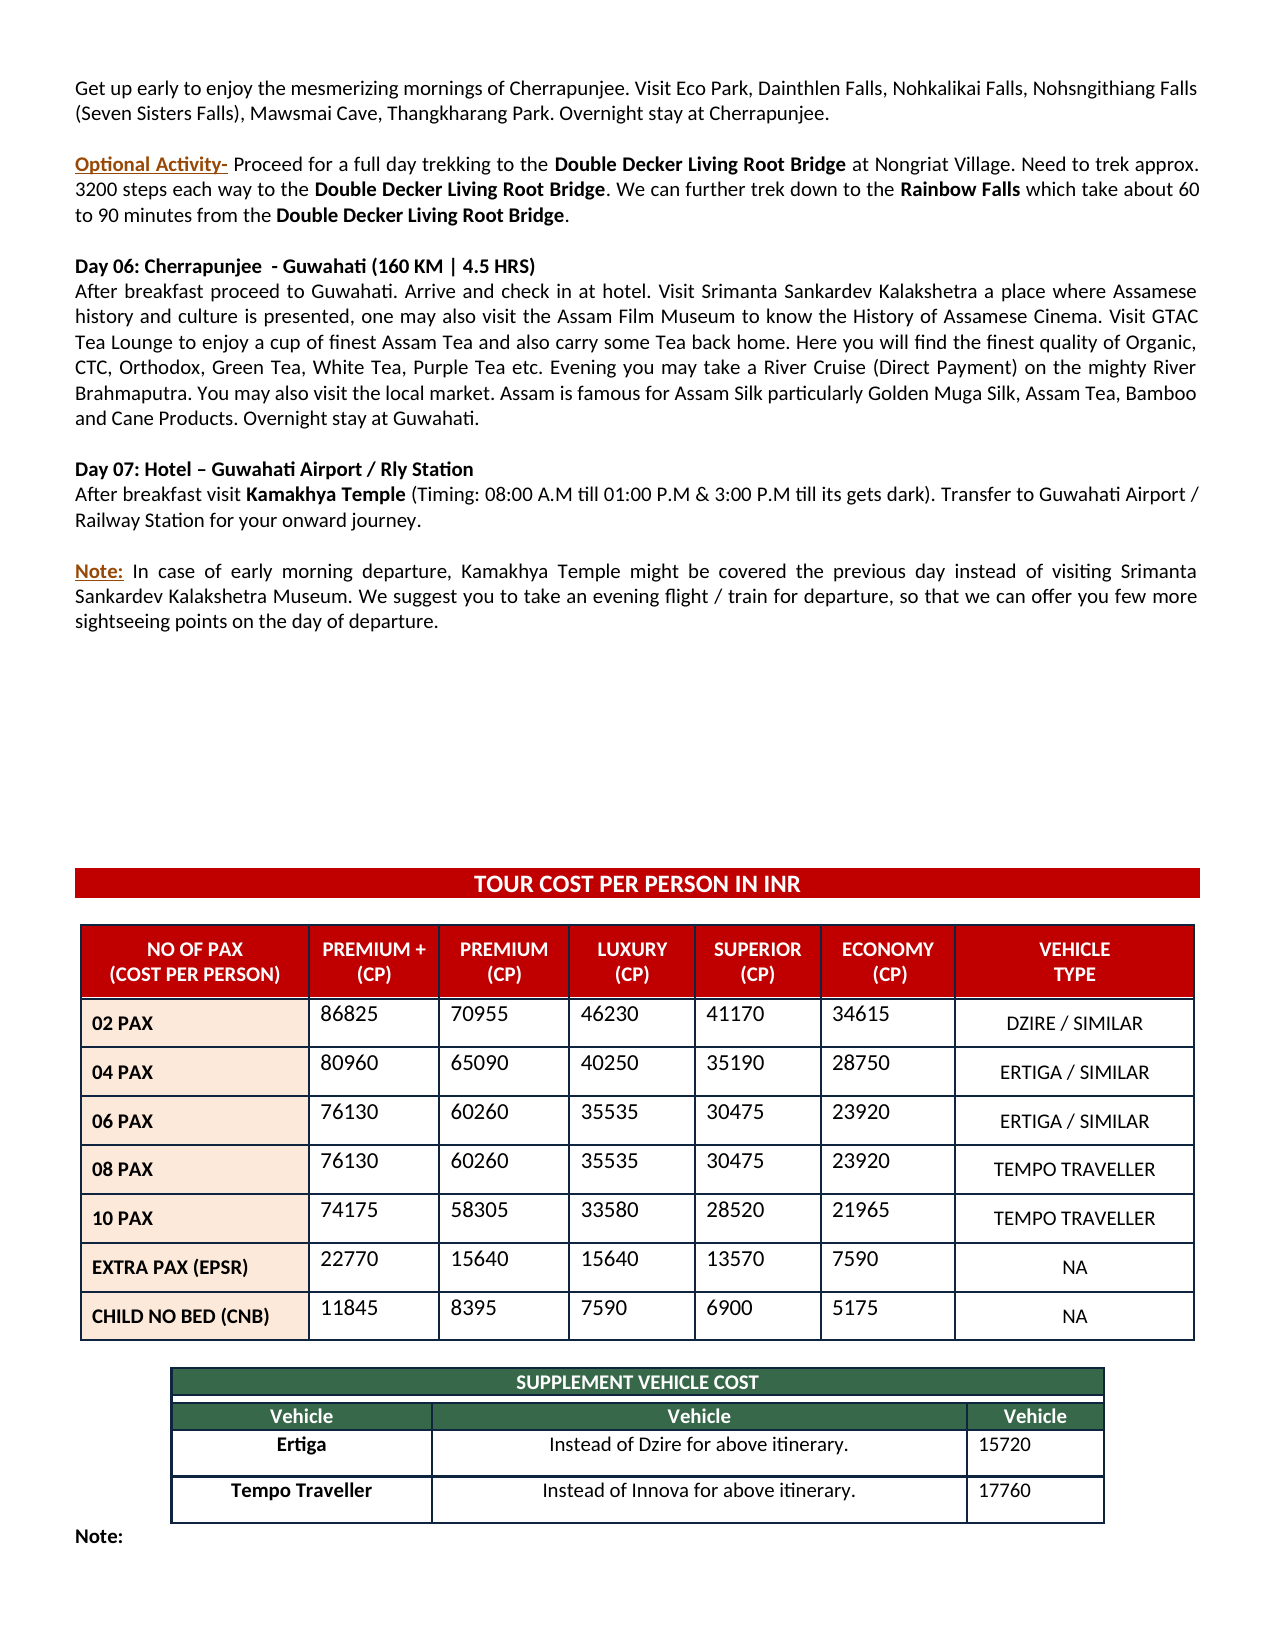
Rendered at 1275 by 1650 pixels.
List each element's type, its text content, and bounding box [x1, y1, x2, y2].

table_cell [173, 1396, 1103, 1402]
table_cell 40250 [570, 1048, 694, 1095]
table_cell 08 PAX [82, 1146, 308, 1193]
table_cell 70955 [440, 1000, 568, 1046]
text Day 06: Cherrapunjee - Guwahati (160 KM | 4.5 HRS) [75, 253, 1200, 278]
table_cell EXTRA PAX (EPSR) [82, 1244, 308, 1291]
table_cell ERTIGA / SIMILAR [956, 1048, 1193, 1095]
table_cell NA [956, 1244, 1193, 1291]
table_cell NA [956, 1293, 1193, 1339]
table_cell DZIRE / SIMILAR [956, 1000, 1193, 1046]
table_cell 8395 [440, 1293, 568, 1339]
table_cell 33580 [570, 1195, 694, 1242]
table_cell 11845 [310, 1293, 438, 1339]
table_cell Vehicle [433, 1404, 966, 1429]
table_header NO OF PAX (COST PER PERSON) [82, 926, 308, 997]
table_cell 22770 [310, 1244, 438, 1291]
table_cell 76130 [310, 1146, 438, 1193]
table_header SUPPLEMENT VEHICLE COST [173, 1369, 1103, 1394]
table_cell Ertiga [173, 1431, 431, 1475]
table_header PREMIUM + (CP) [310, 926, 438, 997]
table_cell 7590 [822, 1244, 954, 1291]
table_cell 15640 [570, 1244, 694, 1291]
table_cell TEMPO TRAVELLER [956, 1146, 1193, 1193]
table_header ECONOMY (CP) [822, 926, 954, 997]
text After breakfast proceed to Guwahati. Arrive and check in at hotel. Visit Srimanta Sankardev Kalakshetra a place where Assamese history and culture is presented, one may also visit the Assam Film Museum to know the History of Assamese Cinema. Visit GTAC Tea Lounge to enjoy a cup of finest Assam Tea and also carry some Tea back home. Here you will find the finest quality of Organic, CTC, Orthodox, Green Tea, White Tea, Purple Tea etc. Evening you may take a River Cruise (Direct Payment) on the mighty River Brahmaputra. You may also visit the local market. Assam is famous for Assam Silk particularly Golden Muga Silk, Assam Tea, Bamboo and Cane Products. Overnight stay at Guwahati. [75, 278, 1200, 431]
table_cell 58305 [440, 1195, 568, 1242]
table_cell Vehicle [173, 1404, 431, 1429]
text Note: In case of early morning departure, Kamakhya Temple might be covered the previous day instead of visiting Srimanta Sankardev Kalakshetra Museum. We suggest you to take an evening flight / train for departure, so that we can offer you few more sightseeing points on the day of departure. [75, 558, 1200, 634]
table_cell 80960 [310, 1048, 438, 1095]
table_cell 7590 [570, 1293, 694, 1339]
table_cell 30475 [696, 1097, 820, 1144]
table_cell 35535 [570, 1097, 694, 1144]
table_cell Instead of Dzire for above itinerary. [433, 1431, 966, 1475]
table_cell 17760 [968, 1478, 1103, 1522]
table_cell 15720 [968, 1431, 1103, 1475]
table_cell 60260 [440, 1097, 568, 1144]
table_cell Vehicle [968, 1404, 1103, 1429]
table_cell 06 PAX [82, 1097, 308, 1144]
table_cell 76130 [310, 1097, 438, 1144]
text Day 07: Hotel – Guwahati Airport / Rly Station [75, 456, 1200, 482]
text After breakfast visit Kamakhya Temple (Timing: 08:00 A.M till 01:00 P.M & 3:00 P.M till its gets dark). Transfer to Guwahati Airport / Railway Station for your onward journey. [75, 482, 1200, 532]
table_cell 23920 [822, 1146, 954, 1193]
table_cell 23920 [822, 1097, 954, 1144]
table_cell Tempo Traveller [173, 1478, 431, 1522]
table_header LUXURY (CP) [570, 926, 694, 997]
table_cell 30475 [696, 1146, 820, 1193]
table_cell 60260 [440, 1146, 568, 1193]
table_cell TEMPO TRAVELLER [956, 1195, 1193, 1242]
table_cell 21965 [822, 1195, 954, 1242]
table_cell 34615 [822, 1000, 954, 1046]
table_header SUPERIOR (CP) [696, 926, 820, 997]
table_cell 13570 [696, 1244, 820, 1291]
text Note: [75, 1524, 1200, 1549]
table_cell 10 PAX [82, 1195, 308, 1242]
text Get up early to enjoy the mesmerizing mornings of Cherrapunjee. Visit Eco Park, Dainthlen Falls, Nohkalikai Falls, Nohsngithiang Falls (Seven Sisters Falls), Mawsmai Cave, Thangkharang Park. Overnight stay at Cherrapunjee. [75, 75, 1200, 126]
table_cell 5175 [822, 1293, 954, 1339]
text TOUR COST PER PERSON IN INR [75, 868, 1200, 898]
table_header PREMIUM (CP) [440, 926, 568, 997]
table_cell 86825 [310, 1000, 438, 1046]
table_cell 04 PAX [82, 1048, 308, 1095]
table_cell 74175 [310, 1195, 438, 1242]
table_cell 02 PAX [82, 1000, 308, 1046]
table_header VEHICLE TYPE [956, 926, 1193, 997]
table_cell Instead of Innova for above itinerary. [433, 1478, 966, 1522]
table_cell CHILD NO BED (CNB) [82, 1293, 308, 1339]
table_cell 28750 [822, 1048, 954, 1095]
table_cell 41170 [696, 1000, 820, 1046]
table_cell ERTIGA / SIMILAR [956, 1097, 1193, 1144]
table_cell 6900 [696, 1293, 820, 1339]
table_cell 65090 [440, 1048, 568, 1095]
text Optional Activity- Proceed for a full day trekking to the Double Decker Living Root Bridge at Nongriat Village. Need to trek approx. 3200 steps each way to the Double Decker Living Root Bridge. We can further trek down to the Rainbow Falls which take about 60 to 90 minutes from the Double Decker Living Root Bridge. [75, 151, 1200, 227]
table_cell 15640 [440, 1244, 568, 1291]
table_cell 35535 [570, 1146, 694, 1193]
table_cell 46230 [570, 1000, 694, 1046]
table_cell 35190 [696, 1048, 820, 1095]
table_cell 28520 [696, 1195, 820, 1242]
